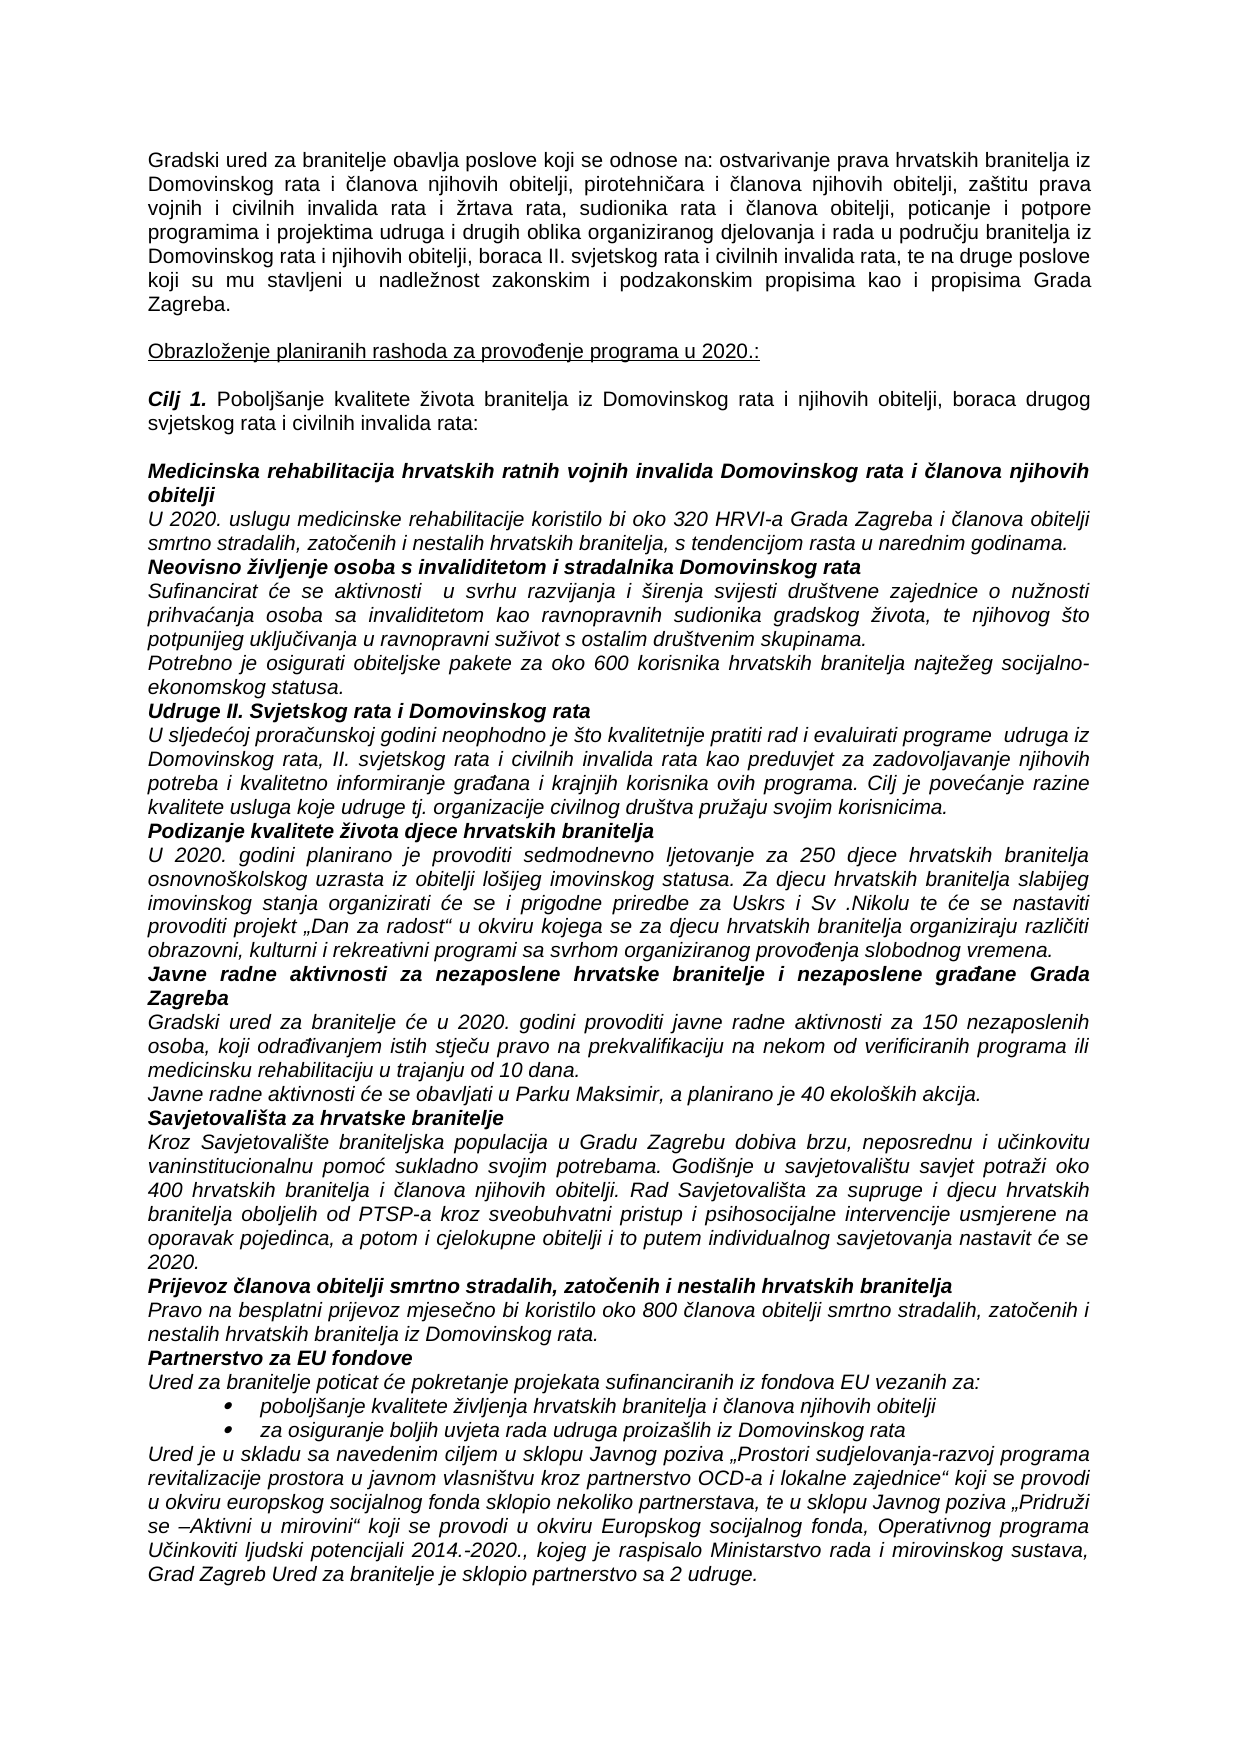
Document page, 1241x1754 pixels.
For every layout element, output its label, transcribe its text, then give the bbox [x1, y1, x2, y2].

text Gradski ured za branitelje će u 2020. godini provoditi javne radne aktivnosti za 150 nezaposlenih osoba, koji odrađivanjem istih stječu pravo na prekvalifikaciju na nekom od verificiranih programa ili medicinsku rehabilitaciju u trajanju od 10 dana. [148, 1010, 1093, 1082]
text Ured je u skladu sa navedenim ciljem u sklopu Javnog poziva „Prostori sudjelovanja-razvoj programa revitalizacije prostora u javnom vlasništvu kroz partnerstvo OCD-a i lokalne zajednice“ koji se provodi u okviru europskog socijalnog fonda sklopio nekoliko partnerstava, te u sklopu Javnog poziva „Pridruži se –Aktivni u mirovini“ koji se provodi u okviru Europskog socijalnog fonda, Operativnog programa Učinkoviti ljudski potencijali 2014.-2020., kojeg je raspisalo Ministarstvo rada i mirovinskog sustava, Grad Zagreb Ured za branitelje je sklopio partnerstvo sa 2 udruge. [148, 1442, 1093, 1585]
text U sljedećoj proračunskoj godini neophodno je što kvalitetnije pratiti rad i evaluirati programe udruga iz Domovinskog rata, II. svjetskog rata i civilnih invalida rata kao preduvjet za zadovoljavanje njihovih potreba i kvalitetno informiranje građana i krajnjih korisnika ovih programa. Cilj je povećanje razine kvalitete usluga koje udruge tj. organizacije civilnog društva pružaju svojim korisnicima. [148, 723, 1093, 818]
text Ured za branitelje poticat će pokretanje projekata sufinanciranih iz fondova EU vezanih za: [148, 1369, 1093, 1393]
text Potrebno je osigurati obiteljske pakete za oko 600 korisnika hrvatskih branitelja najtežeg socijalno-ekonomskog statusa. [148, 651, 1093, 699]
text Kroz Savjetovalište braniteljska populacija u Gradu Zagrebu dobiva brzu, neposrednu i učinkovitu vaninstitucionalnu pomoć sukladno svojim potrebama. Godišnje u savjetovalištu savjet potraži oko 400 hrvatskih branitelja i članova njihovih obitelji. Rad Savjetovališta za supruge i djecu hrvatskih branitelja oboljelih od PTSP-a kroz sveobuhvatni pristup i psihosocijalne intervencije usmjerene na oporavak pojedinca, a potom i cjelokupne obitelji i to putem individualnog savjetovanja nastavit će se 2020. [148, 1130, 1093, 1274]
text Medicinska rehabilitacija hrvatskih ratnih vojnih invalida Domovinskog rata i članova njihovih obitelji [148, 459, 1093, 507]
text Partnerstvo za EU fondove [148, 1346, 1093, 1369]
text Podizanje kvalitete života djece hrvatskih branitelja [148, 818, 1093, 842]
text U 2020. uslugu medicinske rehabilitacije koristilo bi oko 320 HRVI-a Grada Zagreba i članova obitelji smrtno stradalih, zatočenih i nestalih hrvatskih branitelja, s tendencijom rasta u narednim godinama. [148, 507, 1093, 555]
text Javne radne aktivnosti za nezaposlene hrvatske branitelje i nezaposlene građane Grada Zagreba [148, 962, 1093, 1010]
list poboljšanje kvalitete življenja hrvatskih branitelja i članova njihovih obitelji [223, 1393, 1093, 1417]
text U 2020. godini planirano je provoditi sedmodnevno ljetovanje za 250 djece hrvatskih branitelja osnovnoškolskog uzrasta iz obitelji lošijeg imovinskog statusa. Za djecu hrvatskih branitelja slabijeg imovinskog stanja organizirati će se i prigodne priredbe za Uskrs i Sv .Nikolu te će se nastaviti provoditi projekt „Dan za radost“ u okviru kojega se za djecu hrvatskih branitelja organiziraju različiti obrazovni, kulturni i rekreativni programi sa svrhom organiziranog provođenja slobodnog vremena. [148, 842, 1093, 962]
text Javne radne aktivnosti će se obavljati u Parku Maksimir, a planirano je 40 ekoloških akcija. [148, 1082, 1093, 1106]
text Neovisno življenje osoba s invaliditetom i stradalnika Domovinskog rata [148, 555, 1093, 579]
text Prijevoz članova obitelji smrtno stradalih, zatočenih i nestalih hrvatskih branitelja [148, 1274, 1093, 1298]
text Savjetovališta za hrvatske branitelje [148, 1106, 1093, 1130]
text Udruge II. Svjetskog rata i Domovinskog rata [148, 699, 1093, 723]
text Cilj 1. Poboljšanje kvalitete života branitelja iz Domovinskog rata i njihovih obitelji, boraca drugog svjetskog rata i civilnih invalida rata: [148, 387, 1093, 435]
text Pravo na besplatni prijevoz mjesečno bi koristilo oko 800 članova obitelji smrtno stradalih, zatočenih i nestalih hrvatskih branitelja iz Domovinskog rata. [148, 1298, 1093, 1346]
text Sufinancirat će se aktivnosti u svrhu razvijanja i širenja svijesti društvene zajednice o nužnosti prihvaćanja osoba sa invaliditetom kao ravnopravnih sudionika gradskog života, te njihovog što potpunijeg uključivanja u ravnopravni suživot s ostalim društvenim skupinama. [148, 579, 1093, 651]
text Obrazloženje planiranih rashoda za provođenje programa u 2020.: [148, 339, 1093, 363]
list za osiguranje boljih uvjeta rada udruga proizašlih iz Domovinskog rata [223, 1417, 1093, 1442]
text Gradski ured za branitelje obavlja poslove koji se odnose na: ostvarivanje prava hrvatskih branitelja iz Domovinskog rata i članova njihovih obitelji, pirotehničara i članova njihovih obitelji, zaštitu prava vojnih i civilnih invalida rata i žrtava rata, sudionika rata i članova obitelji, poticanje i potpore programima i projektima udruga i drugih oblika organiziranog djelovanja i rada u području branitelja iz Domovinskog rata i njihovih obitelji, boraca II. svjetskog rata i civilnih invalida rata, te na druge poslove koji su mu stavljeni u nadležnost zakonskim i podzakonskim propisima kao i propisima Grada Zagreba. [148, 148, 1093, 315]
